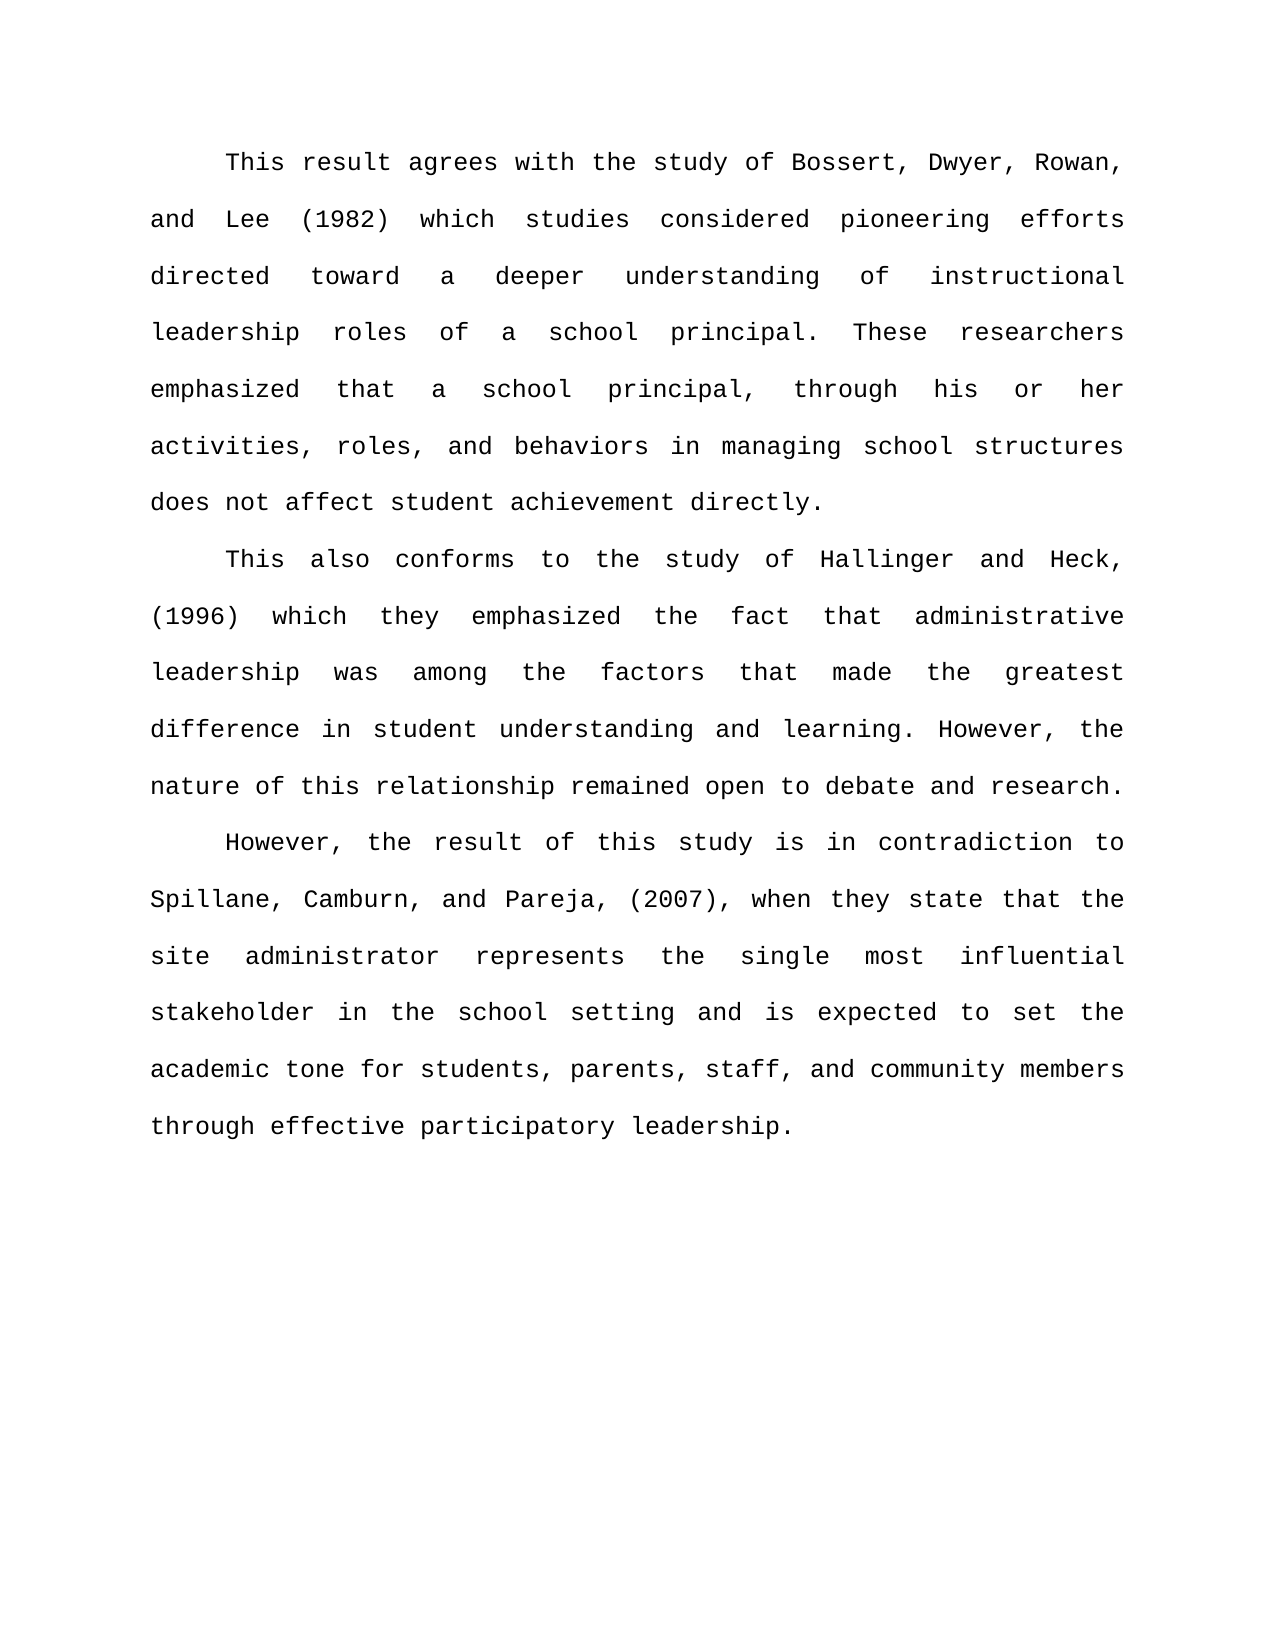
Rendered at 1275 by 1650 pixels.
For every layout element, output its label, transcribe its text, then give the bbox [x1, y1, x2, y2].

text This result agrees with the study of Bossert, Dwyer, Rowan, and Lee (1982) which studies considered pioneering efforts directed toward a deeper understanding of instructional leadership roles of a school principal. These researchers emphasized that a school principal, through his or her activities, roles, and behaviors in managing school structures does not affect student achievement directly. [150, 150, 1125, 518]
text However, the result of this study is in contradiction to Spillane, Camburn, and Pareja, (2007), when they state that the site administrator represents the single most influential stakeholder in the school setting and is expected to set the academic tone for students, parents, staff, and community members through effective participatory leadership. [150, 830, 1125, 1142]
text This also conforms to the study of Hallinger and Heck, (1996) which they emphasized the fact that administrative leadership was among the factors that made the greatest difference in student understanding and learning. However, the nature of this relationship remained open to debate and research. [150, 547, 1125, 802]
